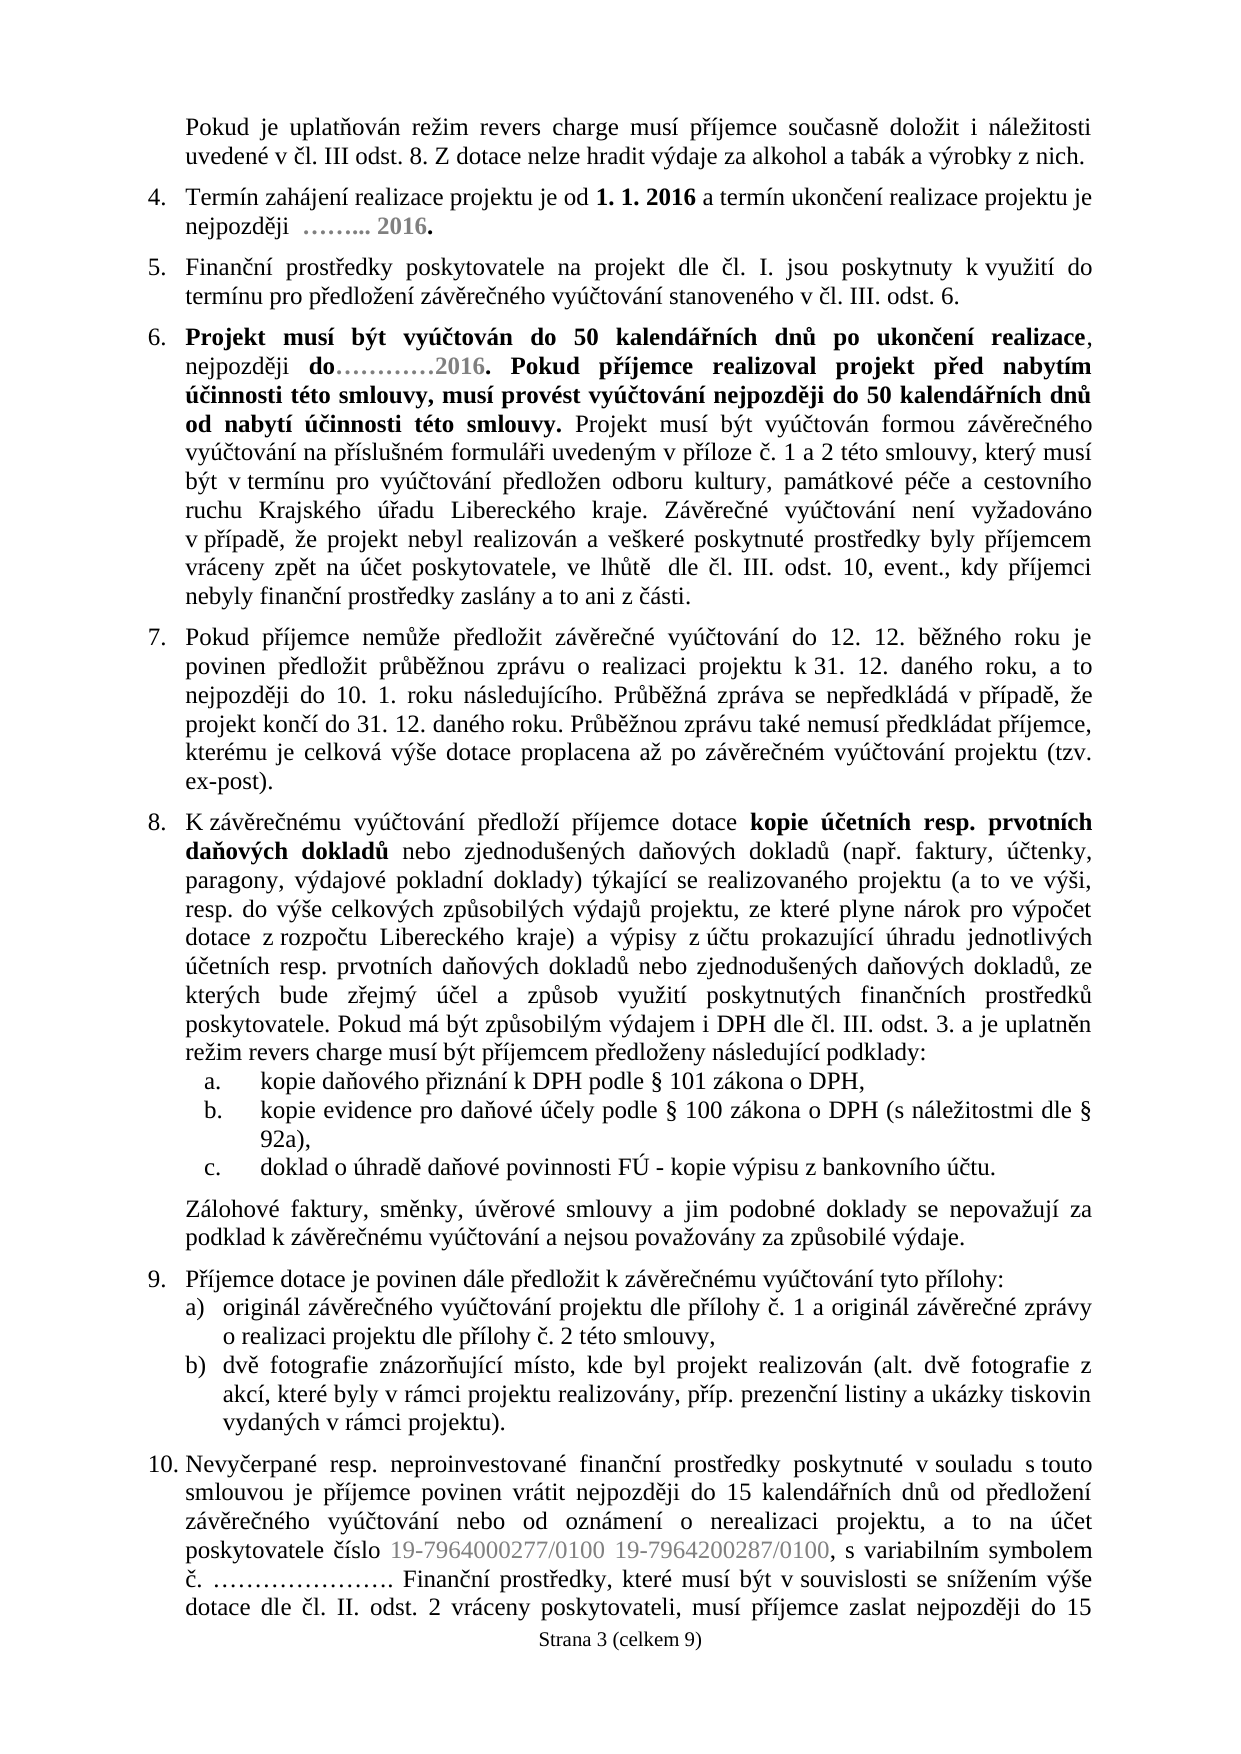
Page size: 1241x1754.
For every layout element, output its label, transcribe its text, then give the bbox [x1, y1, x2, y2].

list Finanční prostředky poskytovatele na projekt dle čl. I. jsou poskytnuty k využití do termínu pro předložení závěrečného vyúčtování stanoveného v čl. III. odst. 6. [148, 252, 1093, 310]
list dvě fotografie znázorňující místo, kde byl projekt realizován (alt. dvě fotografie z akcí, které byly v rámci projektu realizovány, příp. prezenční listiny a ukázky tiskovin vydaných v rámci projektu). [185, 1350, 1093, 1436]
list doklad o úhradě daňové povinnosti FÚ - kopie výpisu z bankovního účtu. [204, 1152, 1093, 1181]
list kopie daňového přiznání k DPH podle § 101 zákona o DPH, [204, 1066, 1093, 1095]
list Termín zahájení realizace projektu je od 1. 1. 2016 a termín ukončení realizace projektu je nejpozději ……... 2016. [148, 182, 1093, 240]
list originál závěrečného vyúčtování projektu dle přílohy č. 1 a originál závěrečné zprávy o realizaci projektu dle přílohy č. 2 této smlouvy, [185, 1292, 1093, 1350]
list Příjemce dotace je povinen dále předložit k závěrečnému vyúčtování tyto přílohy: [148, 1264, 1093, 1292]
list Pokud příjemce nemůže předložit závěrečné vyúčtování do 12. 12. běžného roku je povinen předložit průběžnou zprávu o realizaci projektu k 31. 12. daného roku, a to nejpozději do 10. 1. roku následujícího. Průběžná zpráva se nepředkládá v případě, že projekt končí do 31. 12. daného roku. Průběžnou zprávu také nemusí předkládat příjemce, kterému je celková výše dotace proplacena až po závěrečném vyúčtování projektu (tzv. ex-post). [148, 622, 1093, 795]
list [148, 1449, 1093, 1621]
list Projekt musí být vyúčtován do 50 kalendářních dnů po ukončení realizace, nejpozději do…………2016. Pokud příjemce realizoval projekt před nabytím účinnosti této smlouvy, musí provést vyúčtování nejpozději do 50 kalendářních dnů od nabytí účinnosti této smlouvy. Projekt musí být vyúčtován formou závěrečného vyúčtování na příslušném formuláři uvedeným v příloze č. 1 a 2 této smlouvy, který musí být v termínu pro vyúčtování předložen odboru kultury, památkové péče a cestovního ruchu Krajského úřadu Libereckého kraje. Závěrečné vyúčtování není vyžadováno v případě, že projekt nebyl realizován a veškeré poskytnuté prostředky byly příjemcem vráceny zpět na účet poskytovatele, ve lhůtě dle čl. III. odst. 10, event., kdy příjemci nebyly finanční prostředky zaslány a to ani z části. [148, 322, 1093, 610]
list K závěrečnému vyúčtování předloží příjemce dotace kopie účetních resp. prvotních daňových dokladů nebo zjednodušených daňových dokladů (např. faktury, účtenky, paragony, výdajové pokladní doklady) týkající se realizovaného projektu (a to ve výši, resp. do výše celkových způsobilých výdajů projektu, ze které plyne nárok pro výpočet dotace z rozpočtu Libereckého kraje) a výpisy z účtu prokazující úhradu jednotlivých účetních resp. prvotních daňových dokladů nebo zjednodušených daňových dokladů, ze kterých bude zřejmý účel a způsob využití poskytnutých finančních prostředků poskytovatele. Pokud má být způsobilým výdajem i DPH dle čl. III. odst. 3. a je uplatněn režim revers charge musí být příjemcem předloženy následující podklady: [148, 807, 1093, 1066]
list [148, 112, 1093, 170]
text Zálohové faktury, směnky, úvěrové smlouvy a jim podobné doklady se nepovažují za podklad k závěrečnému vyúčtování a nejsou považovány za způsobilé výdaje. [185, 1194, 1093, 1251]
list kopie evidence pro daňové účely podle § 100 zákona o DPH (s náležitostmi dle § 92a), [204, 1095, 1093, 1152]
